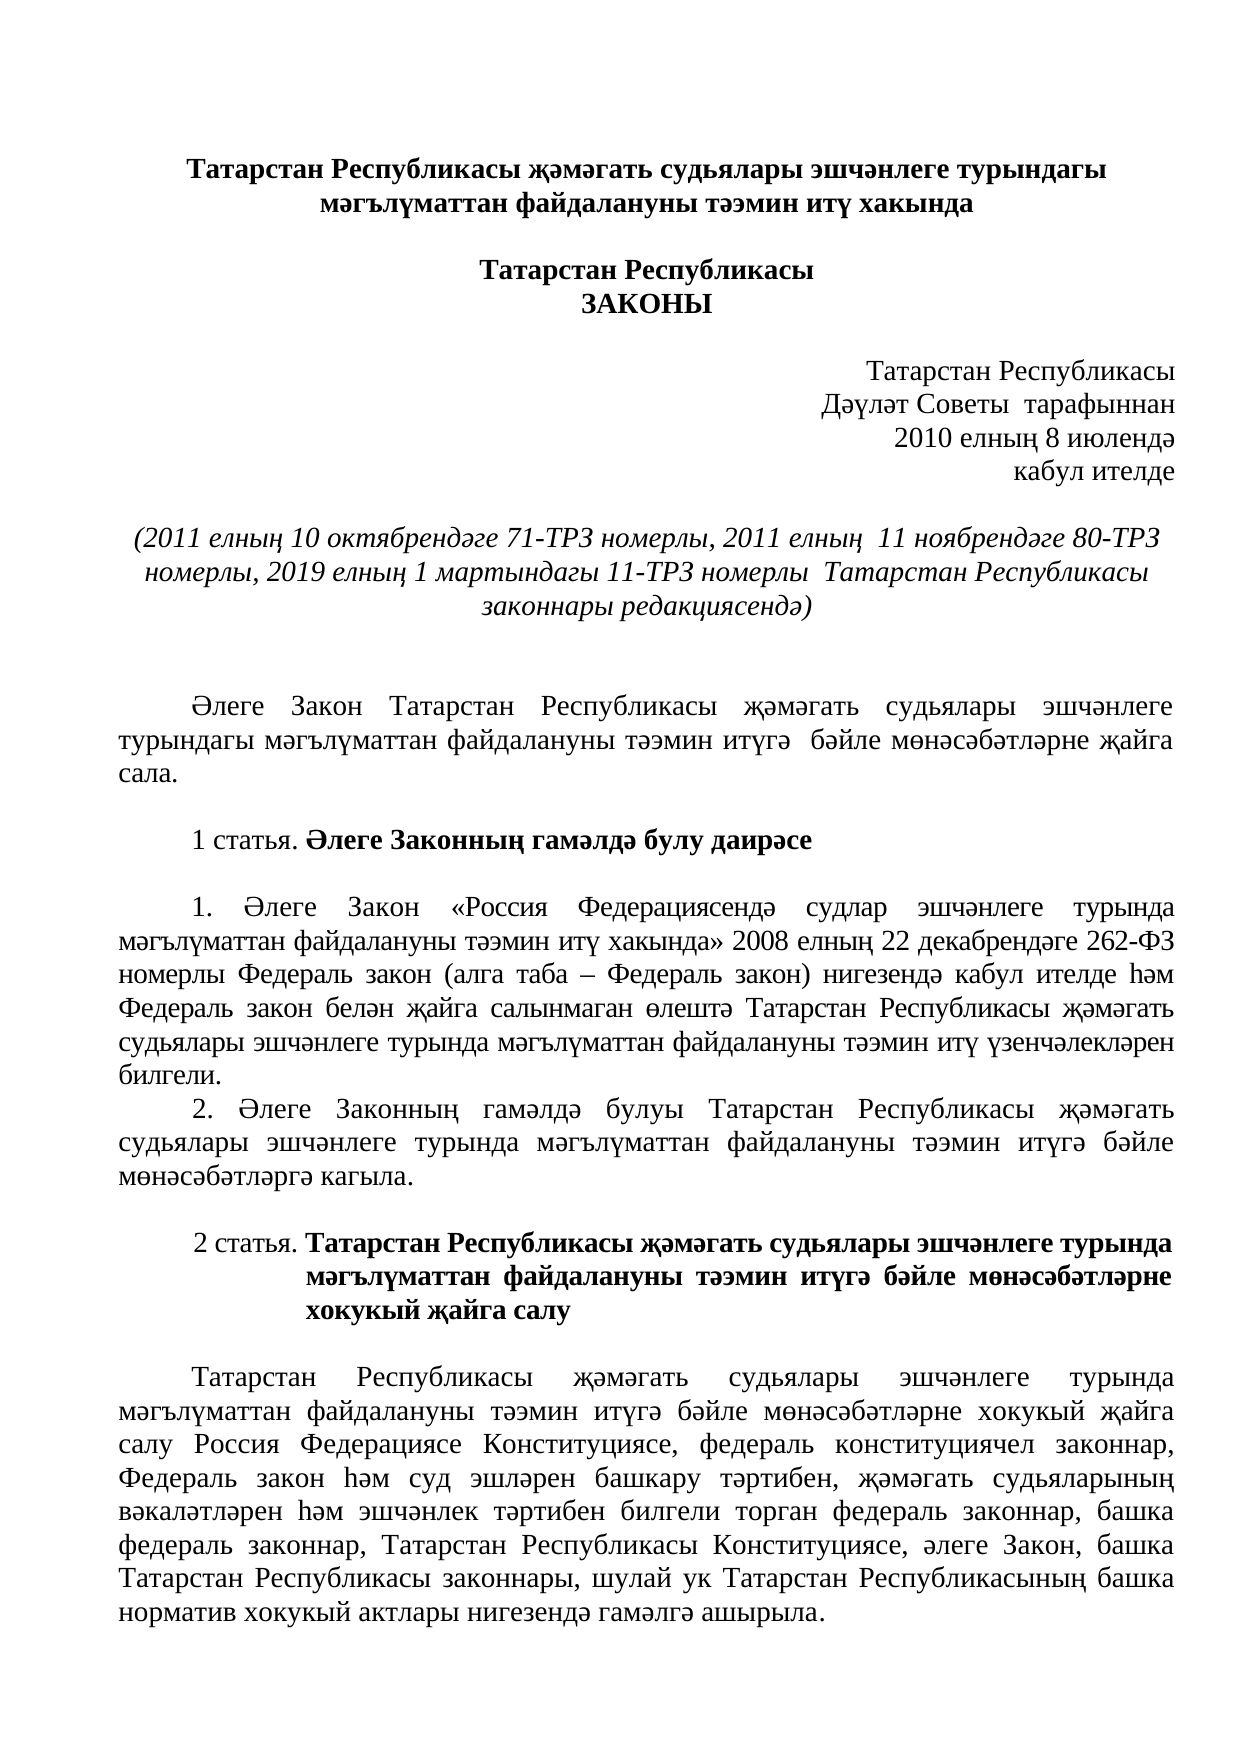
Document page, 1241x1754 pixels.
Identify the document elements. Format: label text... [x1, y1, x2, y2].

text кабул ителде [118, 453, 1175, 487]
text 1. Әлеге Закон «Россия Федерациясендә судлар эшчәнлеге турында мәгълүматтан файдалануны тәэмин итү хакында» 2008 елның 22 декабрендәге 262-ФЗ номерлы Федераль закон (алга таба – Федераль закон) нигезендә кабул ителде һәм Федераль закон белән җайга салынмаган өлештә Татарстан Республикасы җәмәгать судьялары эшчәнлеге турында мәгълүматтан файдалануны тәэмин итү үзенчәлекләрен билгели. [118, 889, 1175, 1091]
text Татарстан Республикасы [118, 252, 1175, 286]
text 2 статья. Татарстан Республикасы җәмәгать судьялары эшчәнлеге турында мәгълүматтан файдалануны тәэмин итүгә бәйле мөнәсәбәтләрне хокукый җайга салу [193, 1225, 1172, 1326]
text Татарстан Республикасы җәмәгать судьялары эшчәнлеге турында мәгълүматтан файдалануны тәэмин итүгә бәйле мөнәсәбәтләрне хокукый җайга салу Россия Федерациясе Конституциясе, федераль конституциячел законнар, Федераль закон һәм суд эшләрен башкару тәртибен, җәмәгать судьяларының вәкаләтләрен һәм эшчәнлек тәртибен билгели торган федераль законнар, башка федераль законнар, Татарстан Республикасы Конституциясе, әлеге Закон, башка Татарстан Республикасы законнары, шулай ук Татарстан Республикасының башка норматив хокукый актлары нигезендә гамәлгә ашырыла. [118, 1359, 1175, 1627]
text 1 статья. Әлеге Законның гамәлдә булу даирәсе [118, 822, 1175, 856]
text 2010 елның 8 июлендә [118, 420, 1175, 453]
text Әлеге Закон Татарстан Республикасы җәмәгать судьялары эшчәнлеге турындагы мәгълүматтан файдалануны тәэмин итүгә бәйле мөнәсәбәтләрне җайга сала. [118, 688, 1174, 789]
text (2011 елның 10 октябрендәге 71-ТРЗ номерлы, 2011 елның 11 ноябрендәге 80-ТРЗ номерлы, 2019 елның 1 мартындагы 11-ТРЗ номерлы Татарстан Республикасы законнары редакциясендә) [118, 521, 1175, 621]
text Татарстан Республикасы җәмәгать судьялары эшчәнлеге турындагы мәгълүматтан файдалануны тәэмин итү хакында [118, 152, 1175, 219]
text 2. Әлеге Законның гамәлдә булуы Татарстан Республикасы җәмәгать судьялары эшчәнлеге турында мәгълүматтан файдалануны тәэмин итүгә бәйле мөнәсәбәтләргә кагыла. [118, 1091, 1175, 1191]
text ЗАКОНЫ [118, 286, 1175, 319]
text Татарстан Республикасы [118, 353, 1175, 386]
text Дәүләт Советы тарафыннан [118, 386, 1175, 420]
